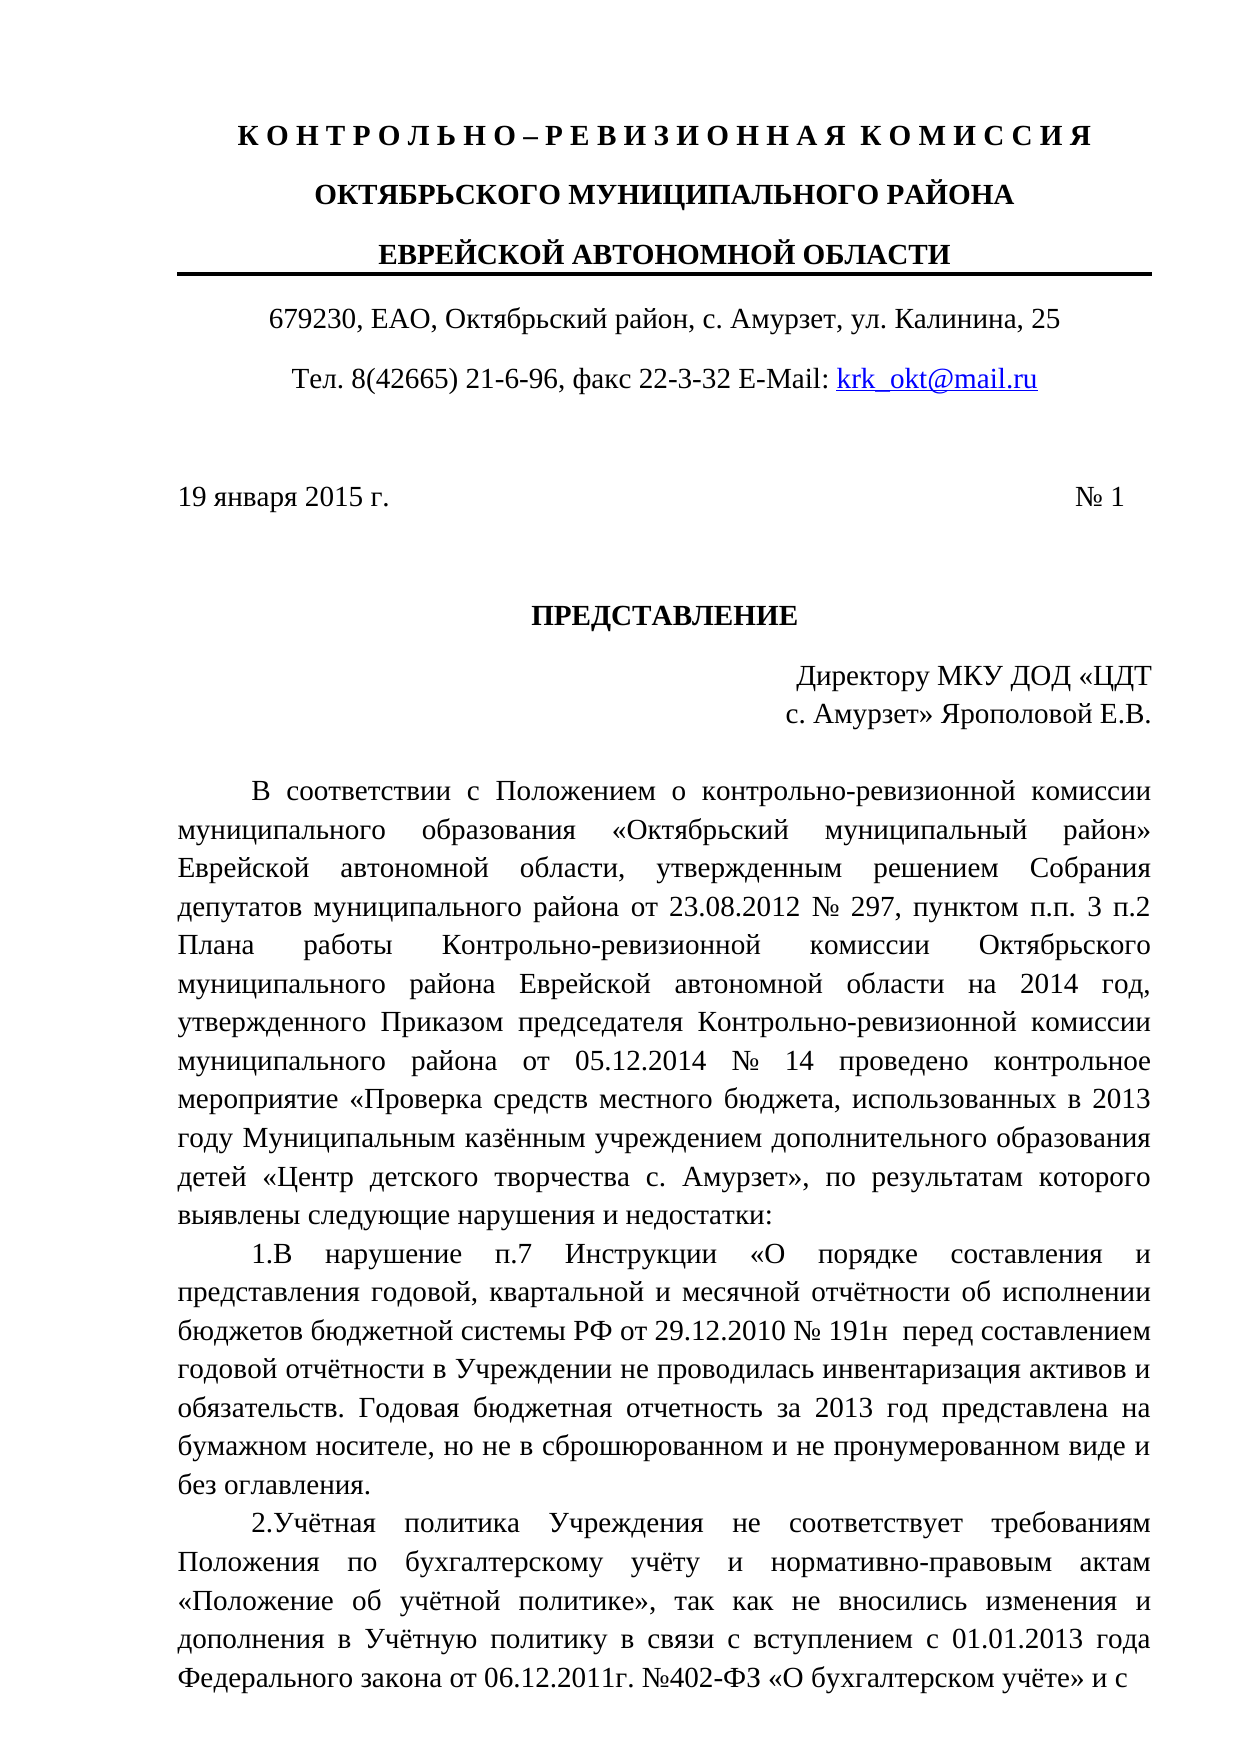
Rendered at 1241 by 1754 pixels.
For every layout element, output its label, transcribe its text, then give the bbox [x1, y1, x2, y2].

text В соответствии с Положением о контрольно-ревизионной комиссии муниципального образования «Октябрьский муниципальный район» Еврейской автономной области, утвержденным решением Собрания депутатов муниципального района от 23.08.2012 № 297, пунктом п.п. 3 п.2 Плана работы Контрольно-ревизионной комиссии Октябрьского муниципального района Еврейской автономной области на 2014 год, утвержденного Приказом председателя Контрольно-ревизионной комиссии муниципального района от 05.12.2014 № 14 проведено контрольное мероприятие «Проверка средств местного бюджета, использованных в 2013 году Муниципальным казённым учреждением дополнительного образования детей «Центр детского творчества с. Амурзет», по результатам которого выявлены следующие нарушения и недостатки: [177, 773, 1152, 1231]
text К О Н Т Р О Л Ь Н О – Р Е В И З И О Н Н А Я К О М И С С И Я [177, 118, 1152, 152]
text с. Амурзет» Ярополовой Е.В. [177, 696, 1152, 730]
text ЕВРЕЙСКОЙ АВТОНОМНОЙ ОБЛАСТИ [177, 237, 1152, 272]
text 2.Учётная политика Учреждения не соответствует требованиям Положения по бухгалтерскому учёту и нормативно-правовым актам «Положение об учётной политике», так как не вносились изменения и дополнения в Учётную политику в связи с вступлением с 01.01.2013 года Федерального закона от 06.12.2011г. №402-ФЗ «О бухгалтерском учёте» и с [177, 1506, 1152, 1693]
text 1.В нарушение п.7 Инструкции «О порядке составления и представления годовой, квартальной и месячной отчётности об исполнении бюджетов бюджетной системы РФ от 29.12.2010 № 191н перед составлением годовой отчётности в Учреждении не проводилась инвентаризация активов и обязательств. Годовая бюджетная отчетность за 2013 год представлена на бумажном носителе, но не в сброшюрованном и не пронумерованном виде и без оглавления. [177, 1236, 1152, 1501]
text Директору МКУ ДОД «ЦДТ [177, 658, 1152, 691]
text 19 января 2015 г. № 1 [177, 479, 1152, 513]
text ОКТЯБРЬСКОГО МУНИЦИПАЛЬНОГО РАЙОНА [177, 177, 1152, 211]
text Тел. 8(42665) 21-6-96, факс 22-3-32 Е-Mail: krk_okt@mail.ru [177, 361, 1152, 394]
text 679230, ЕАО, Октябрьский район, с. Амурзет, ул. Калинина, 25 [177, 301, 1152, 335]
text ПРЕДСТАВЛЕНИЕ [177, 598, 1152, 632]
